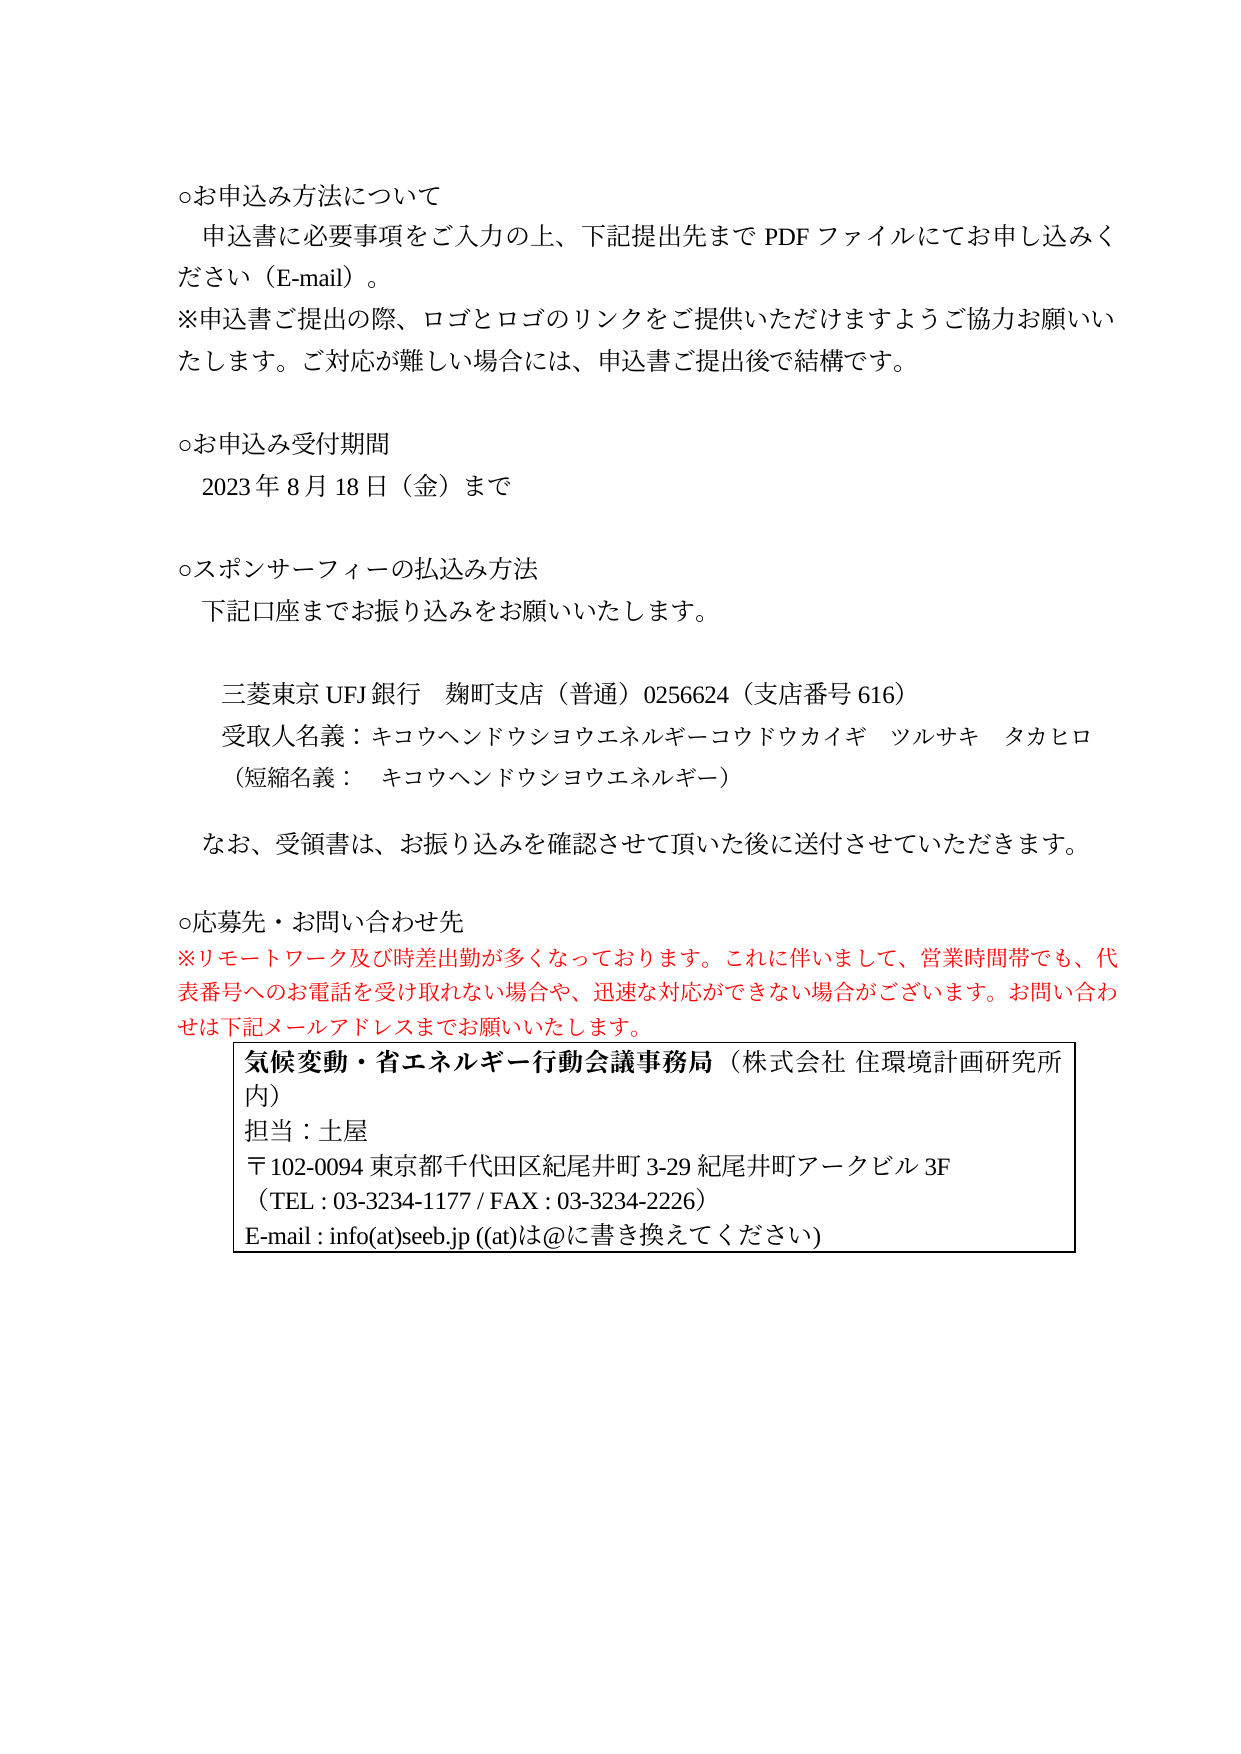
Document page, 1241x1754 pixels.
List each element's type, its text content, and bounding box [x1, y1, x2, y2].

text ○お申込み方法について [177, 177, 1118, 212]
text ※申込書ご提出の際、ロゴとロゴのリンクをご提供いただけますようご協力お願いいたします。ご対応が難しい場合には、申込書ご提出後で結構です。 [177, 295, 1118, 378]
text 三菱東京UFJ銀行 麹町支店（普通）0256624（支店番号616） [221, 670, 1118, 712]
text ○スポンサーフィーの払込み方法 [177, 545, 1118, 587]
table_header 気候変動・省エネルギー行動会議事務局（株式会社 住環境計画研究所 内） 担当：土屋 〒102-0094 東京都千代田区紀尾井町3-29 紀尾井町アークビル3F （TEL : 03-3234-1177 / FAX : 03-3234-2226） E-mail : info(at)seeb.jp ((at)は@に書き換えてください) [234, 1043, 1074, 1251]
text ○お申込み受付期間 [177, 420, 1118, 462]
text なお、受領書は、お振り込みを確認させて頂いた後に送付させていただきます。 [177, 820, 1118, 862]
text ※リモートワーク及び時差出勤が多くなっております。これに伴いまして、営業時間帯でも、代表番号へのお電話を受け取れない場合や、迅速な対応ができない場合がございます。お問い合わせは下記メールアドレスまでお願いいたします。 [177, 938, 1118, 1042]
text 申込書に必要事項をご入力の上、下記提出先までPDFファイルにてお申し込みください（E-mail）。 [177, 212, 1118, 295]
text 受取人名義：キコウヘンドウシヨウエネルギーコウドウカイギ ツルサキ タカヒロ [221, 712, 1118, 753]
text ○応募先・お問い合わせ先 [177, 903, 1118, 938]
text 下記口座までお振り込みをお願いいたします。 [177, 587, 1118, 628]
text 2023年 8月18日（金）まで [177, 462, 1118, 503]
text （短縮名義： キコウヘンドウシヨウエネルギー） [177, 753, 1118, 795]
